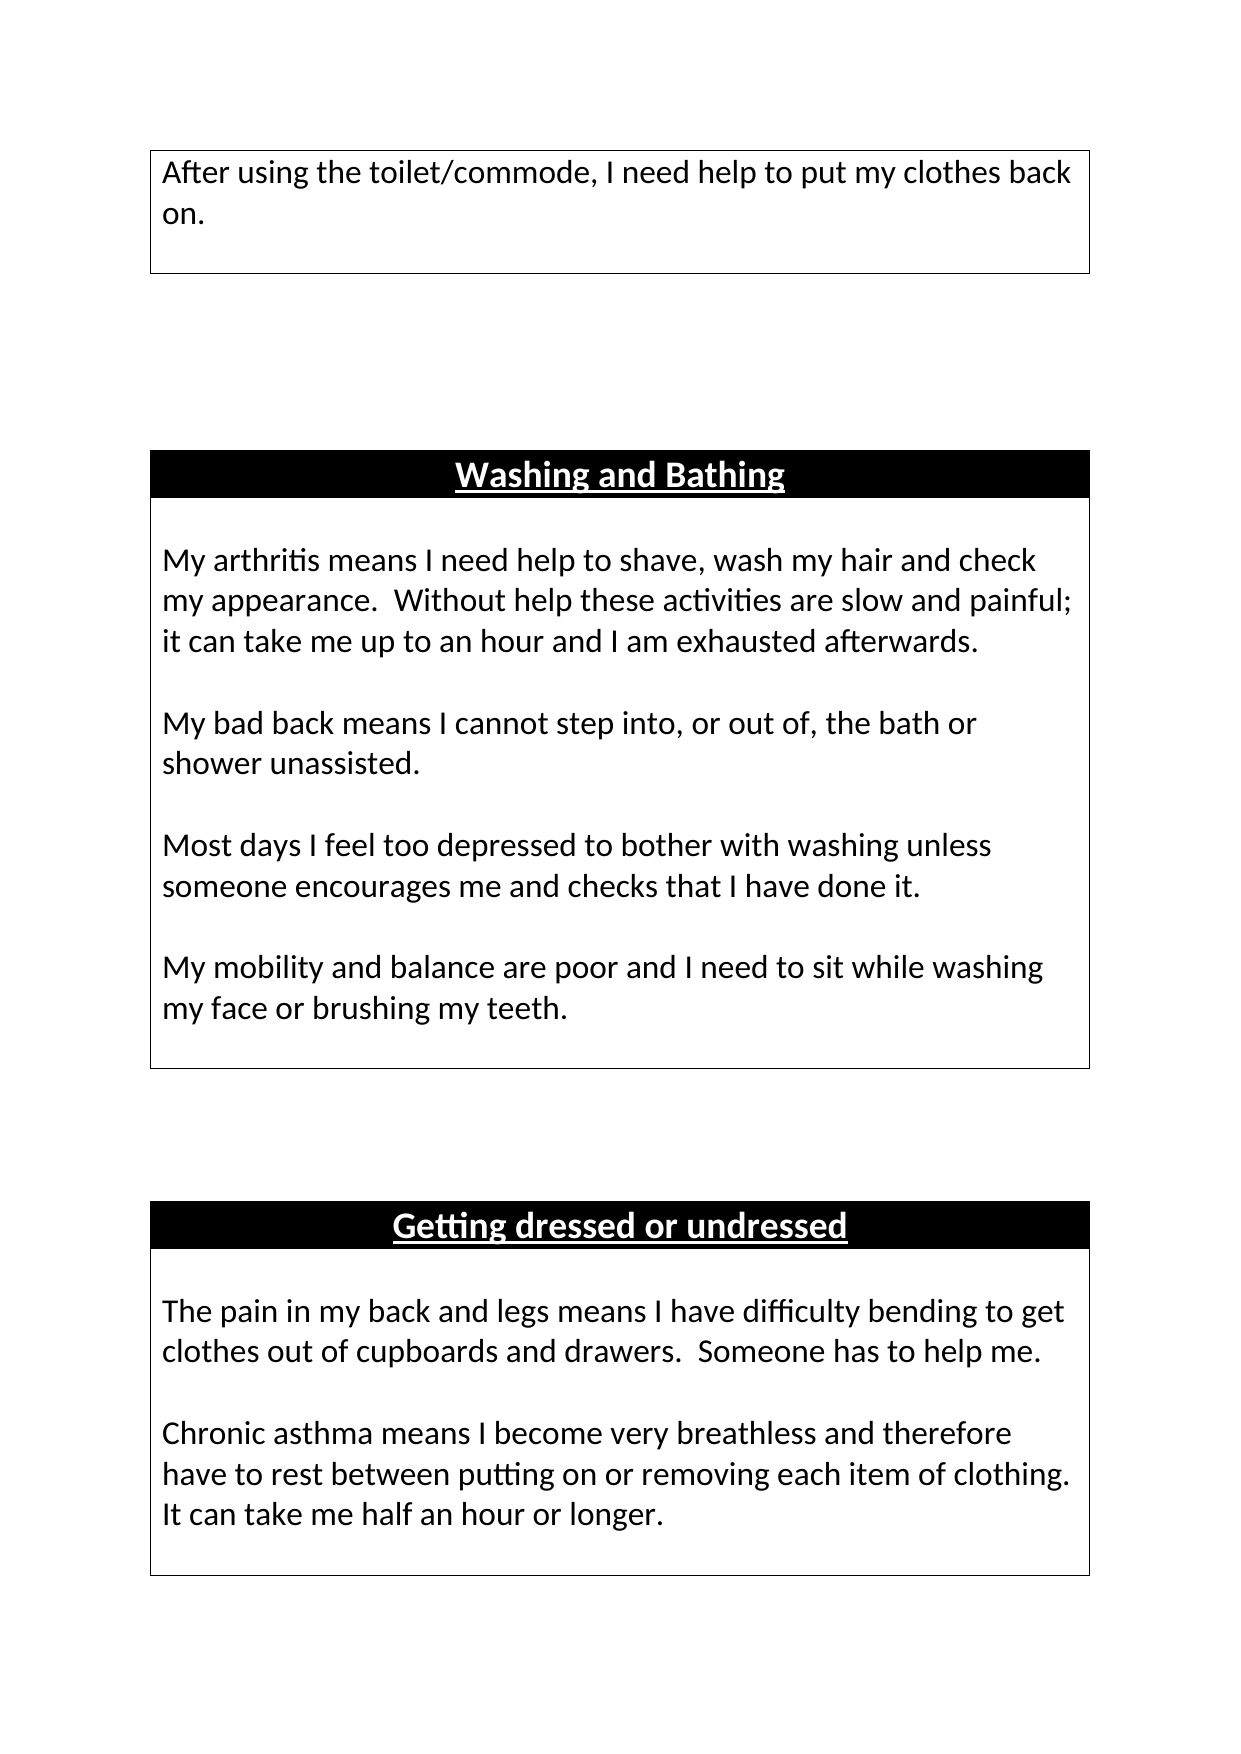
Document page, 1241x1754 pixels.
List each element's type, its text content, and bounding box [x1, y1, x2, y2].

table_header Washing and Bathing [151, 451, 1089, 497]
table_cell My arthritis means I need help to shave, wash my hair and check my appearance. Without help these activities are slow and painful; it can take me up to an hour and I am exhausted afterwards. My bad back means I cannot step into, or out of, the bath or shower unassisted. Most days I feel too depressed to bother with washing unless someone encourages me and checks that I have done it. My mobility and balance are poor and I need to sit while washing my face or brushing my teeth. [151, 498, 1089, 1068]
table_header Getting dressed or undressed [151, 1202, 1089, 1248]
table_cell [151, 1249, 1089, 1575]
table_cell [151, 151, 1089, 273]
